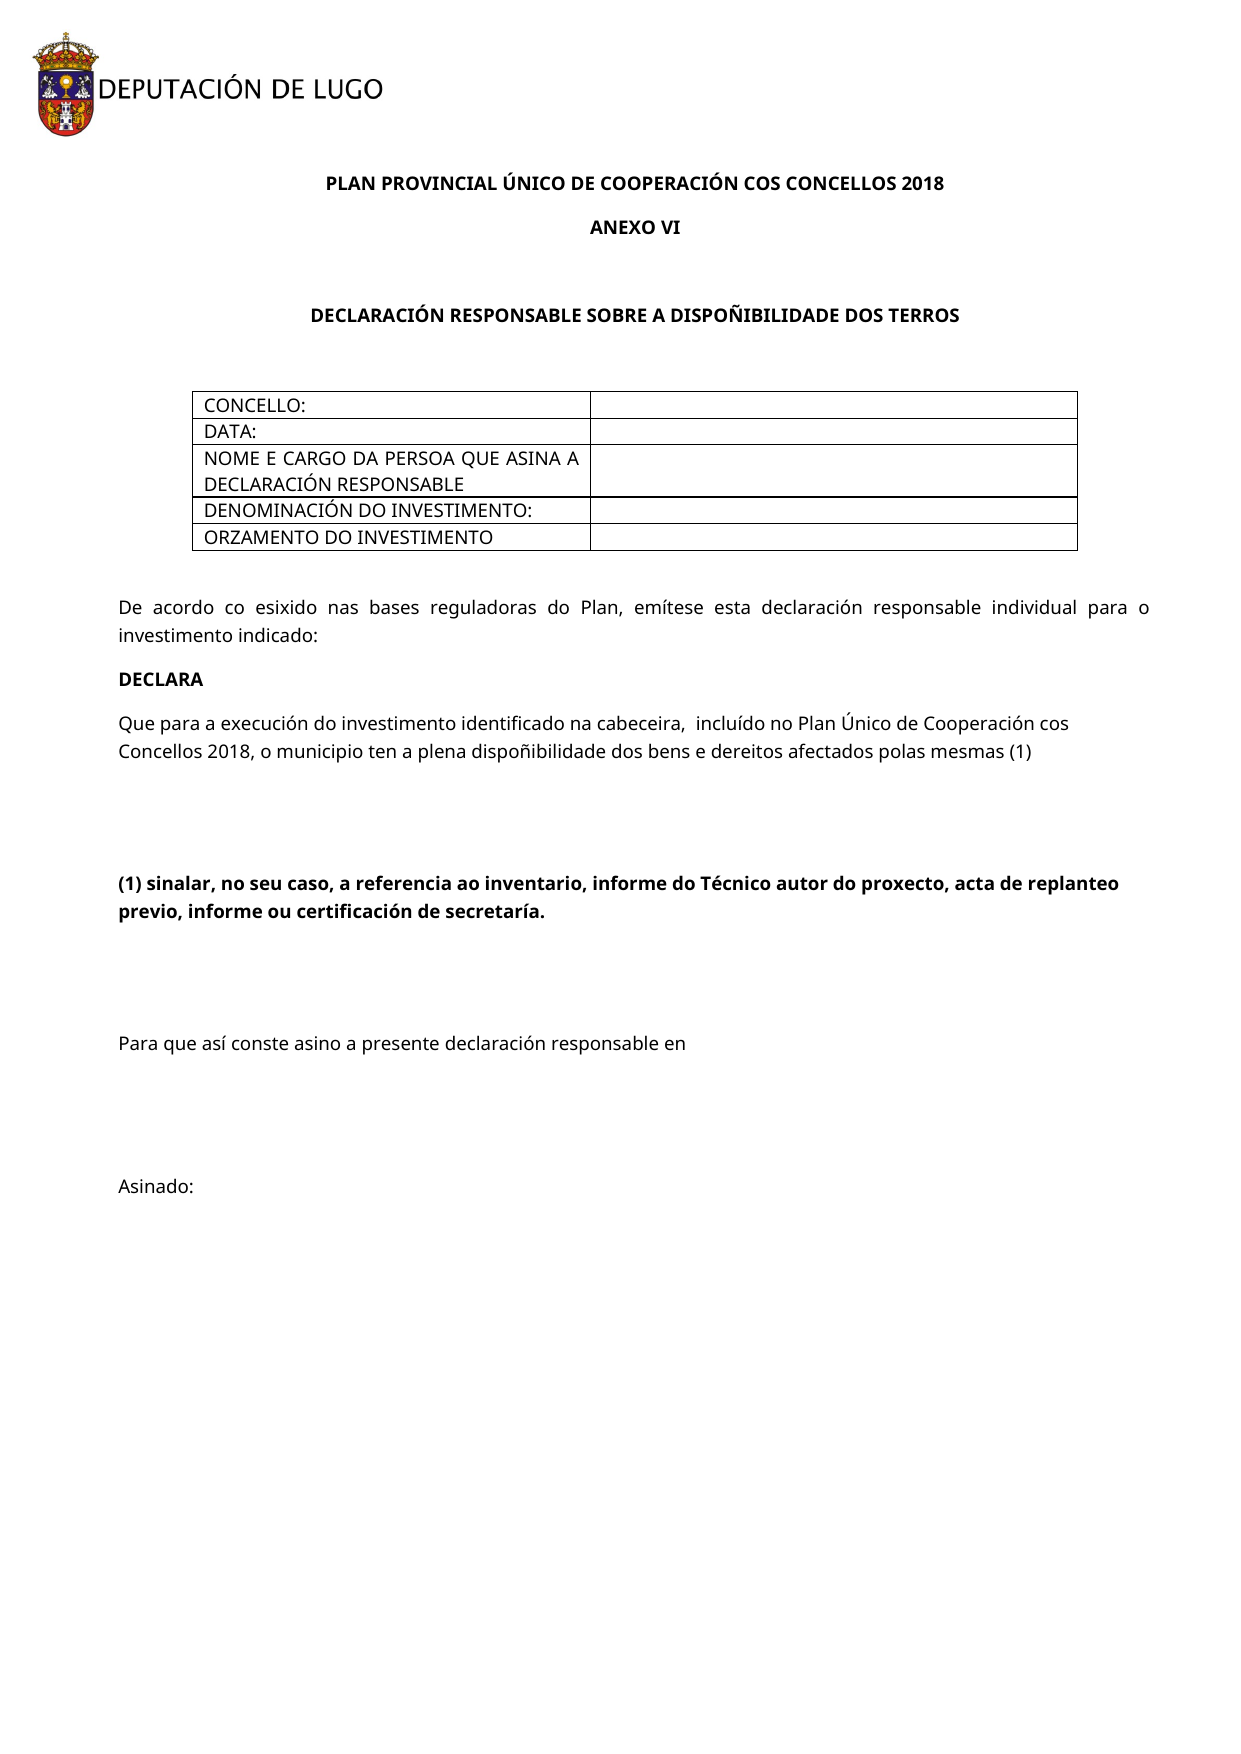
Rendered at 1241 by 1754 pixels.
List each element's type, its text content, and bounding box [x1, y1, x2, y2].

table_header CONCELLO: [193, 392, 590, 418]
text Que para a execución do investimento identificado na cabeceira, incluído no Plan Único de Cooperación cos Concellos 2018, o municipio ten a plena dispoñibilidade dos bens e dereitos afectados polas mesmas (1) [118, 711, 1152, 763]
table_cell [591, 524, 1077, 549]
table_cell NOME E CARGO DA PERSOA QUE ASINA A DECLARACIÓN RESPONSABLE [193, 445, 590, 496]
text Asinado: [118, 1174, 1152, 1199]
text DECLARACIÓN RESPONSABLE SOBRE A DISPOÑIBILIDADE DOS TERROS [118, 303, 1152, 328]
table_header [591, 392, 1077, 418]
text Para que así conste asino a presente declaración responsable en [118, 1031, 1152, 1056]
picture [29, 29, 391, 143]
text ANEXO VI [118, 214, 1152, 240]
text De acordo co esixido nas bases reguladoras do Plan, emítese esta declaración responsable individual para o investimento indicado: [118, 595, 1152, 648]
text (1) sinalar, no seu caso, a referencia ao inventario, informe do Técnico autor do proxecto, acta de replanteo previo, informe ou certificación de secretaría. [118, 871, 1152, 923]
table_cell DENOMINACIÓN DO INVESTIMENTO: [193, 498, 590, 523]
table_cell [591, 498, 1077, 523]
table_cell ORZAMENTO DO INVESTIMENTO [193, 524, 590, 549]
table_cell [591, 445, 1077, 496]
text DECLARA [118, 666, 1152, 692]
table_cell DATA: [193, 419, 590, 444]
text PLAN PROVINCIAL ÚNICO DE COOPERACIÓN COS CONCELLOS 2018 [118, 170, 1152, 196]
table_cell [591, 419, 1077, 444]
